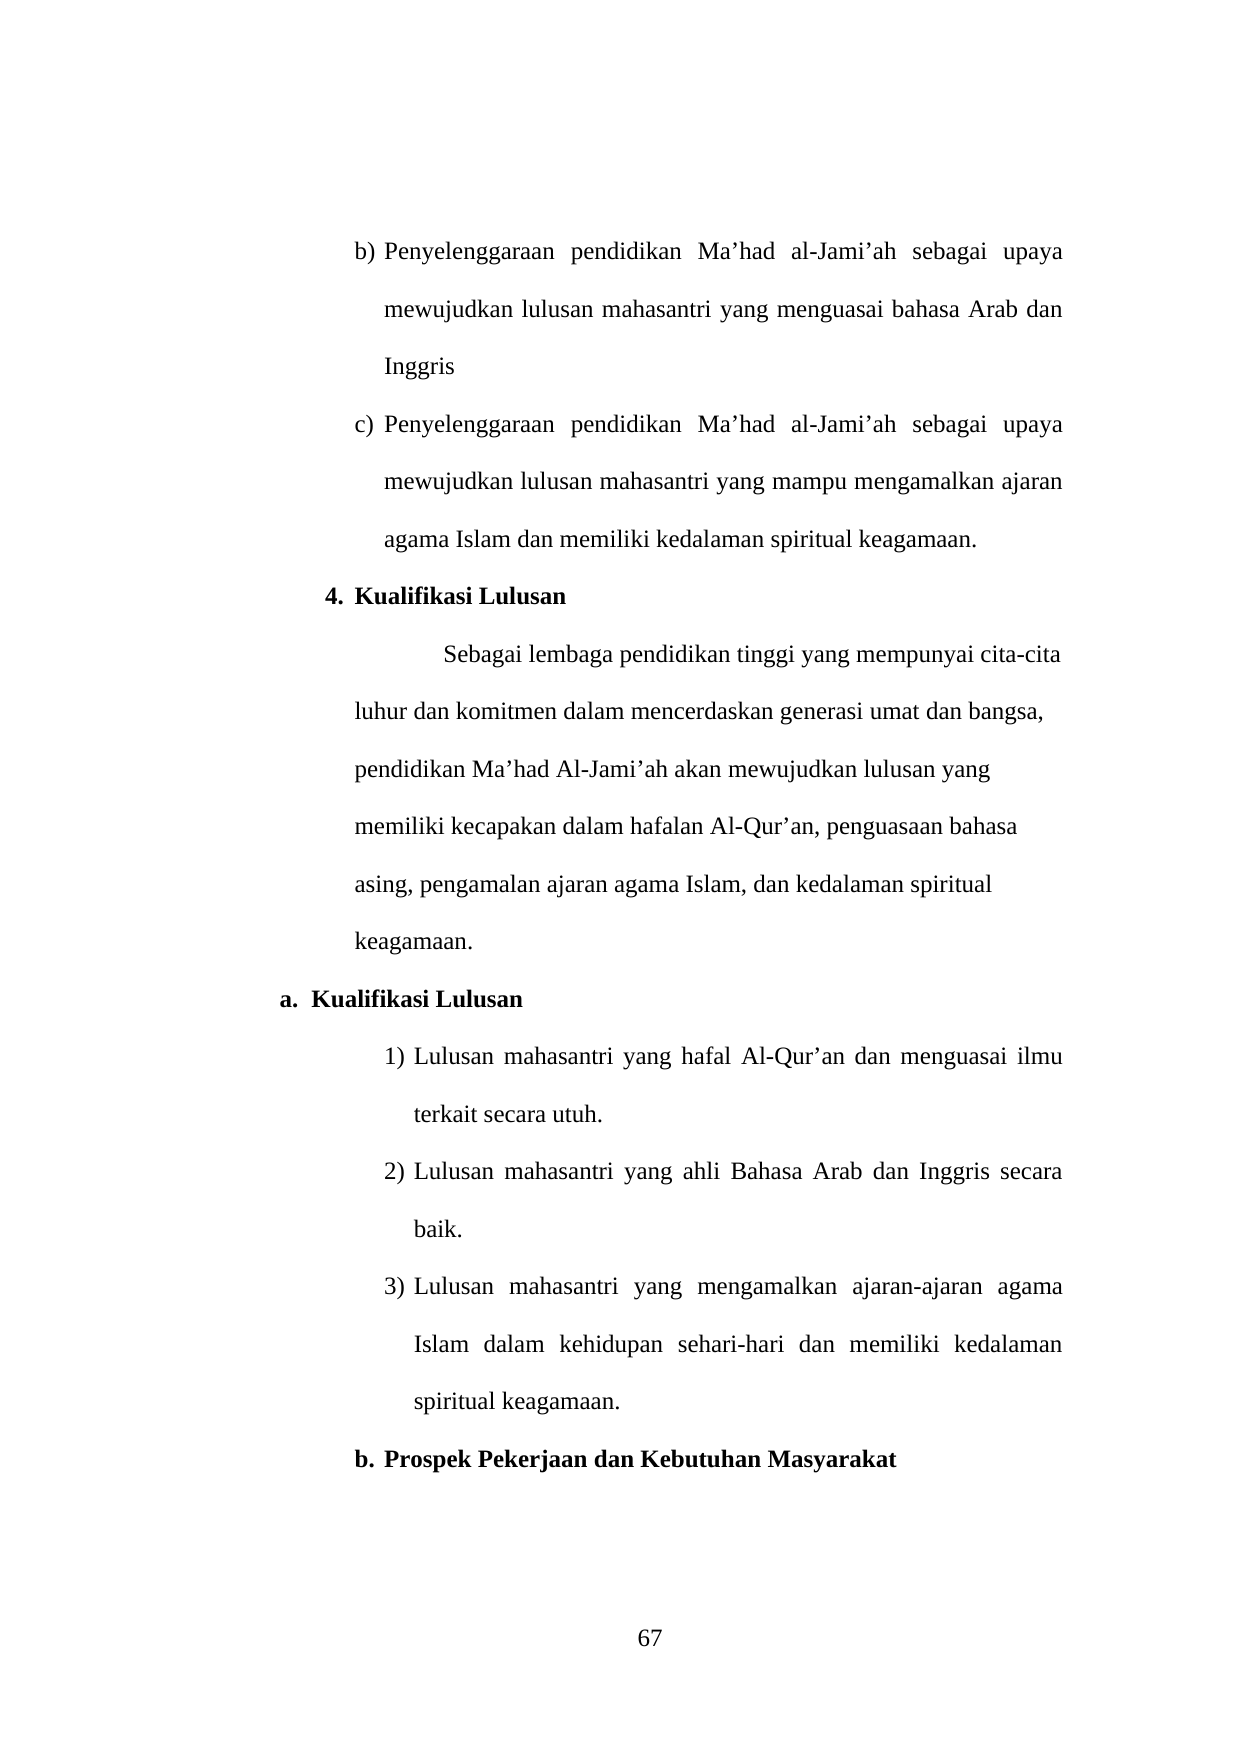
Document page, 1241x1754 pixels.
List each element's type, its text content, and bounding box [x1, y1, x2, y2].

list Lulusan mahasantri yang hafal Al-Qur’an dan menguasai ilmu terkait secara utuh. [384, 1041, 1063, 1127]
list Kualifikasi Lulusan [325, 581, 1063, 610]
list Sebagai lembaga pendidikan tinggi yang mempunyai cita-cita luhur dan komitmen dalam mencerdaskan generasi umat dan bangsa, pendidikan Ma’had Al-Jami’ah akan mewujudkan lulusan yang memiliki kecapakan dalam hafalan Al-Qur’an, penguasaan bahasa asing, pengamalan ajaran agama Islam, dan kedalaman spiritual keagamaan. [354, 639, 1063, 955]
list Lulusan mahasantri yang ahli Bahasa Arab dan Inggris secara baik. [384, 1156, 1063, 1242]
list Kualifikasi Lulusan [236, 984, 1063, 1012]
list Penyelenggaraan pendidikan Ma’had al-Jami’ah sebagai upaya mewujudkan lulusan mahasantri yang menguasai bahasa Arab dan Inggris [354, 236, 1063, 380]
list Prospek Pekerjaan dan Kebutuhan Masyarakat [354, 1444, 1063, 1472]
list Lulusan mahasantri yang mengamalkan ajaran-ajaran agama Islam dalam kehidupan sehari-hari dan memiliki kedalaman spiritual keagamaan. [384, 1271, 1063, 1415]
list Penyelenggaraan pendidikan Ma’had al-Jami’ah sebagai upaya mewujudkan lulusan mahasantri yang mampu mengamalkan ajaran agama Islam dan memiliki kedalaman spiritual keagamaan. [354, 409, 1063, 552]
